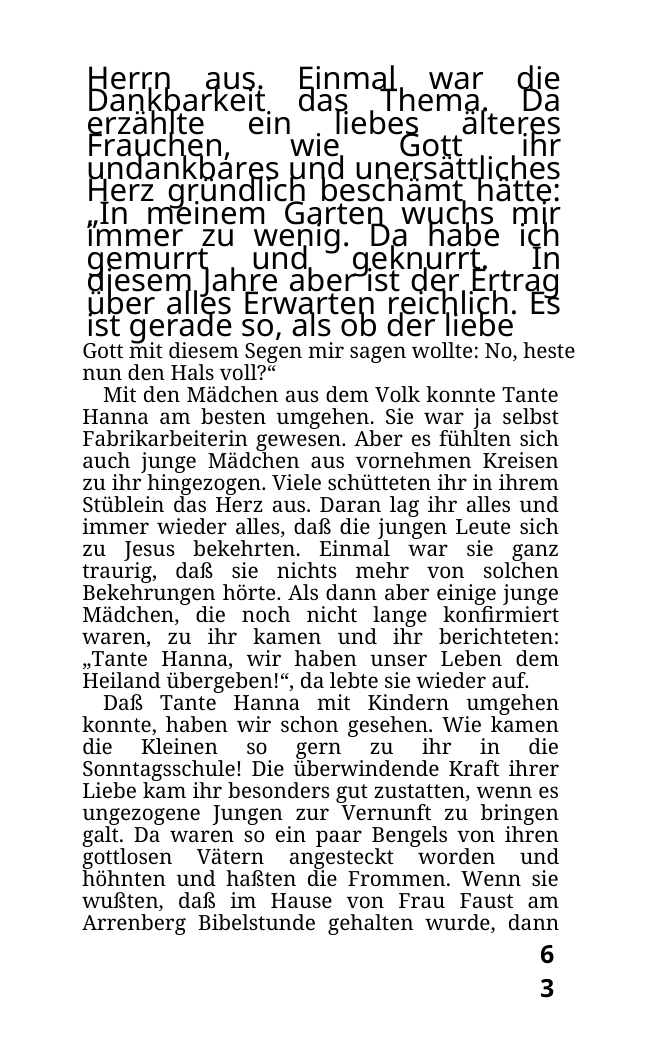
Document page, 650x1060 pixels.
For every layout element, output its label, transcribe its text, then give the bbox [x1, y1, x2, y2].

text Mit den Mädchen aus dem Volk konnte Tante Hanna am besten umgehen. Sie war ja selbst Fabrikarbeiterin gewesen. Aber es fühlten sich auch junge Mädchen aus vornehmen Kreisen zu ihr hingezogen. Viele schütteten ihr in ihrem Stüblein das Herz aus. Daran lag ihr alles und immer wieder alles, daß die jungen Leute sich zu Jesus bekehrten. Einmal war sie ganz traurig, daß sie nichts mehr von solchen Bekehrungen hörte. Als dann aber einige junge Mädchen, die noch nicht lange konfirmiert waren, zu ihr kamen und ihr berichteten: „Tante Hanna, wir haben unser Leben dem Heiland übergeben!“, da lebte sie wieder auf. [82, 385, 559, 693]
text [86, 71, 561, 341]
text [82, 693, 559, 934]
text Gott mit diesem Segen mir sagen wollte: No, heste nun den Hals voll?“ [82, 341, 593, 385]
